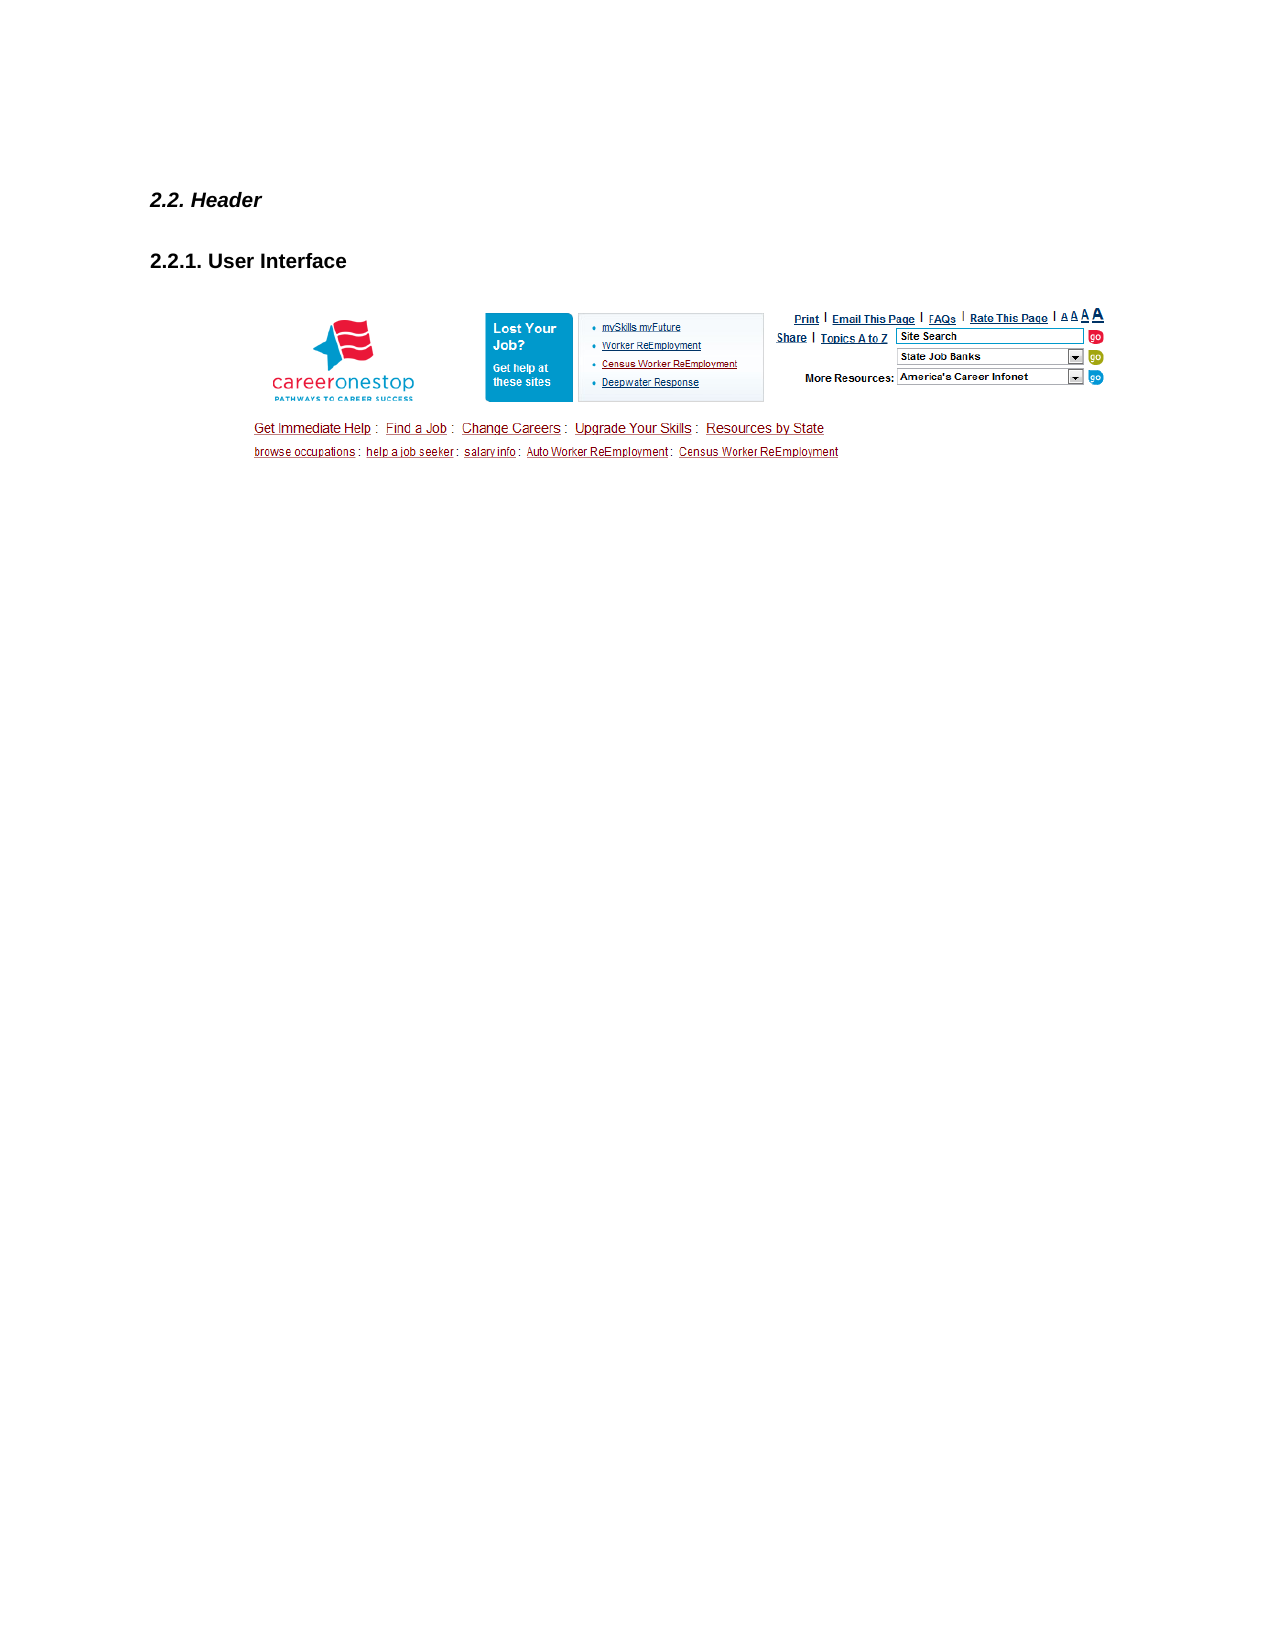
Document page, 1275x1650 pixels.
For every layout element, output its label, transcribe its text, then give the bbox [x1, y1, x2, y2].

picture [160, 297, 1115, 469]
subtitle Header [150, 187, 1125, 211]
subtitle User Interface [150, 249, 1125, 273]
